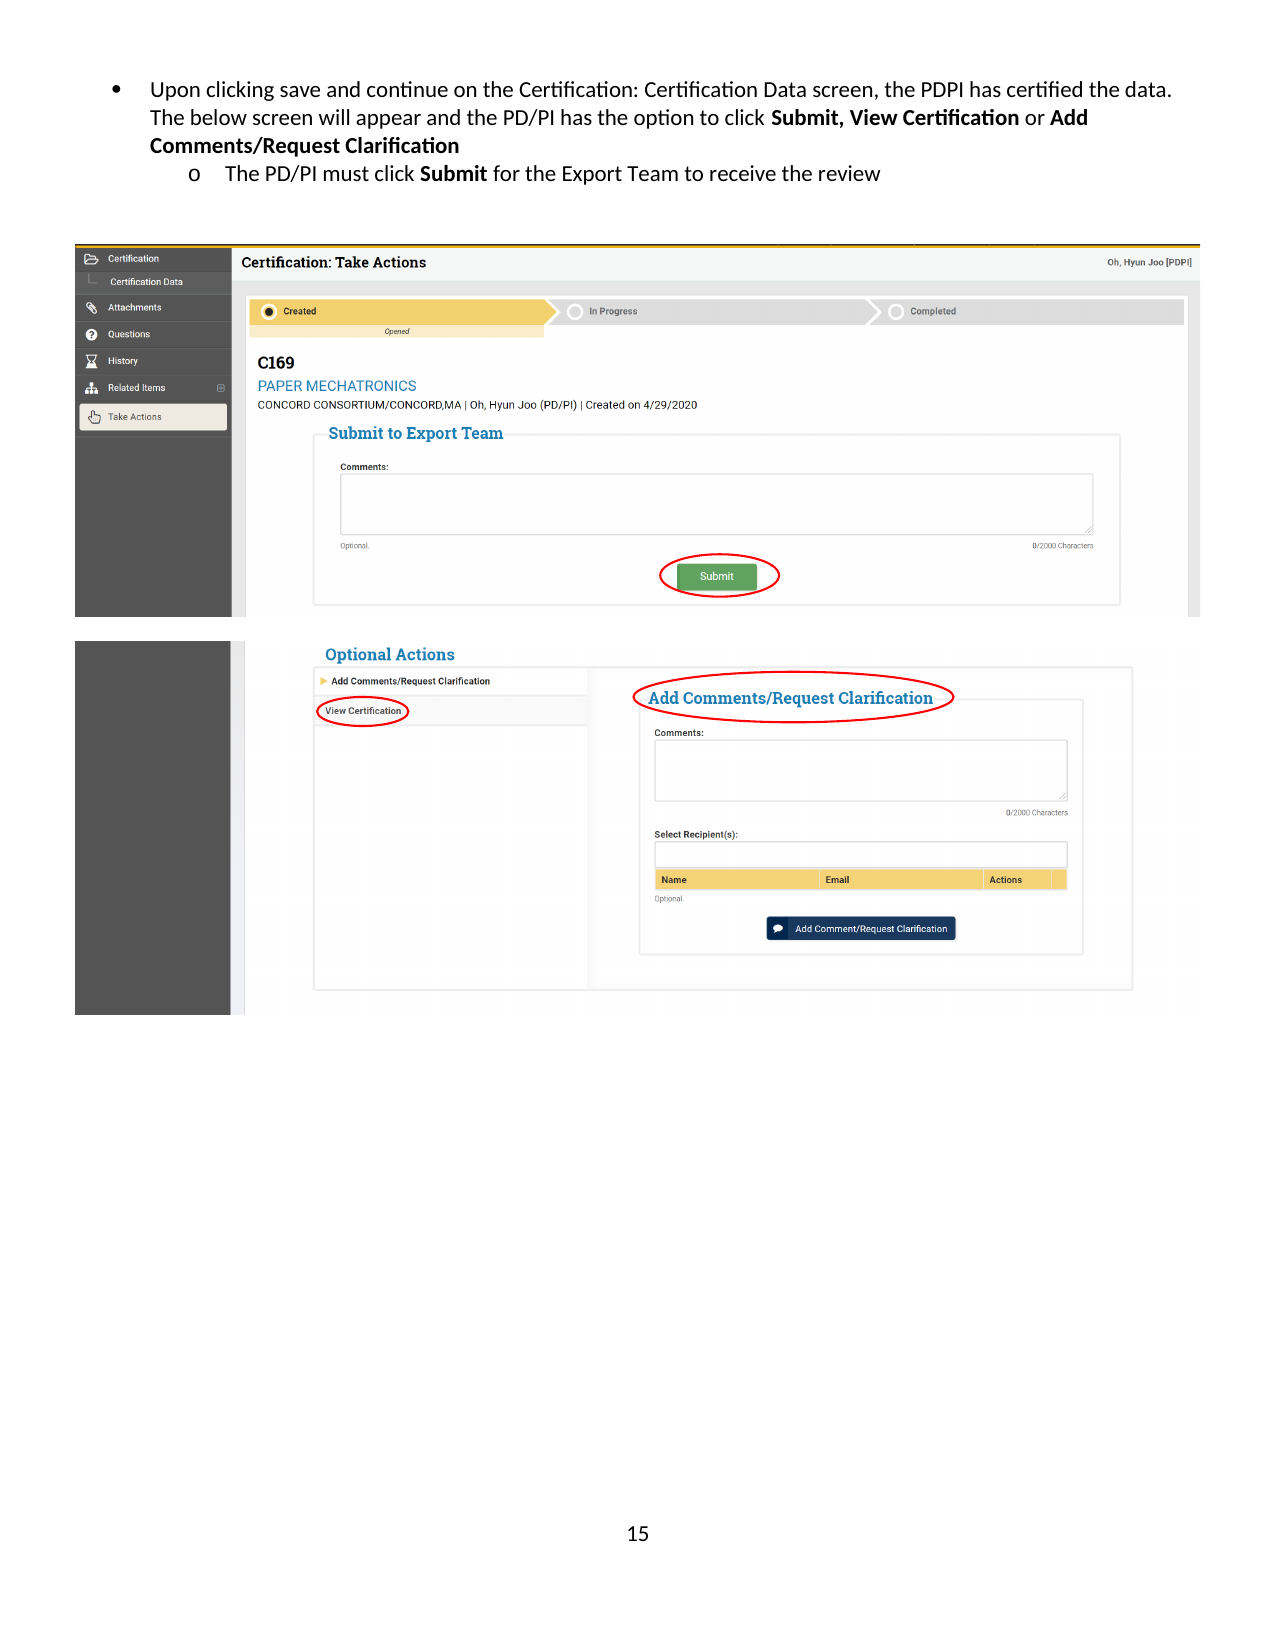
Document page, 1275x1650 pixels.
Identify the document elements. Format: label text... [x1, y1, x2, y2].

picture [75, 641, 1200, 1015]
picture [75, 244, 1200, 617]
list The PD/PI must click Submit for the Export Team to receive the review [187, 159, 1200, 188]
list Upon clicking save and continue on the Certification: Certification Data screen, the PDPI has certified the data. The below screen will appear and the PD/PI has the option to click Submit, View Certification or Add Comments/Request Clarification [112, 75, 1200, 159]
